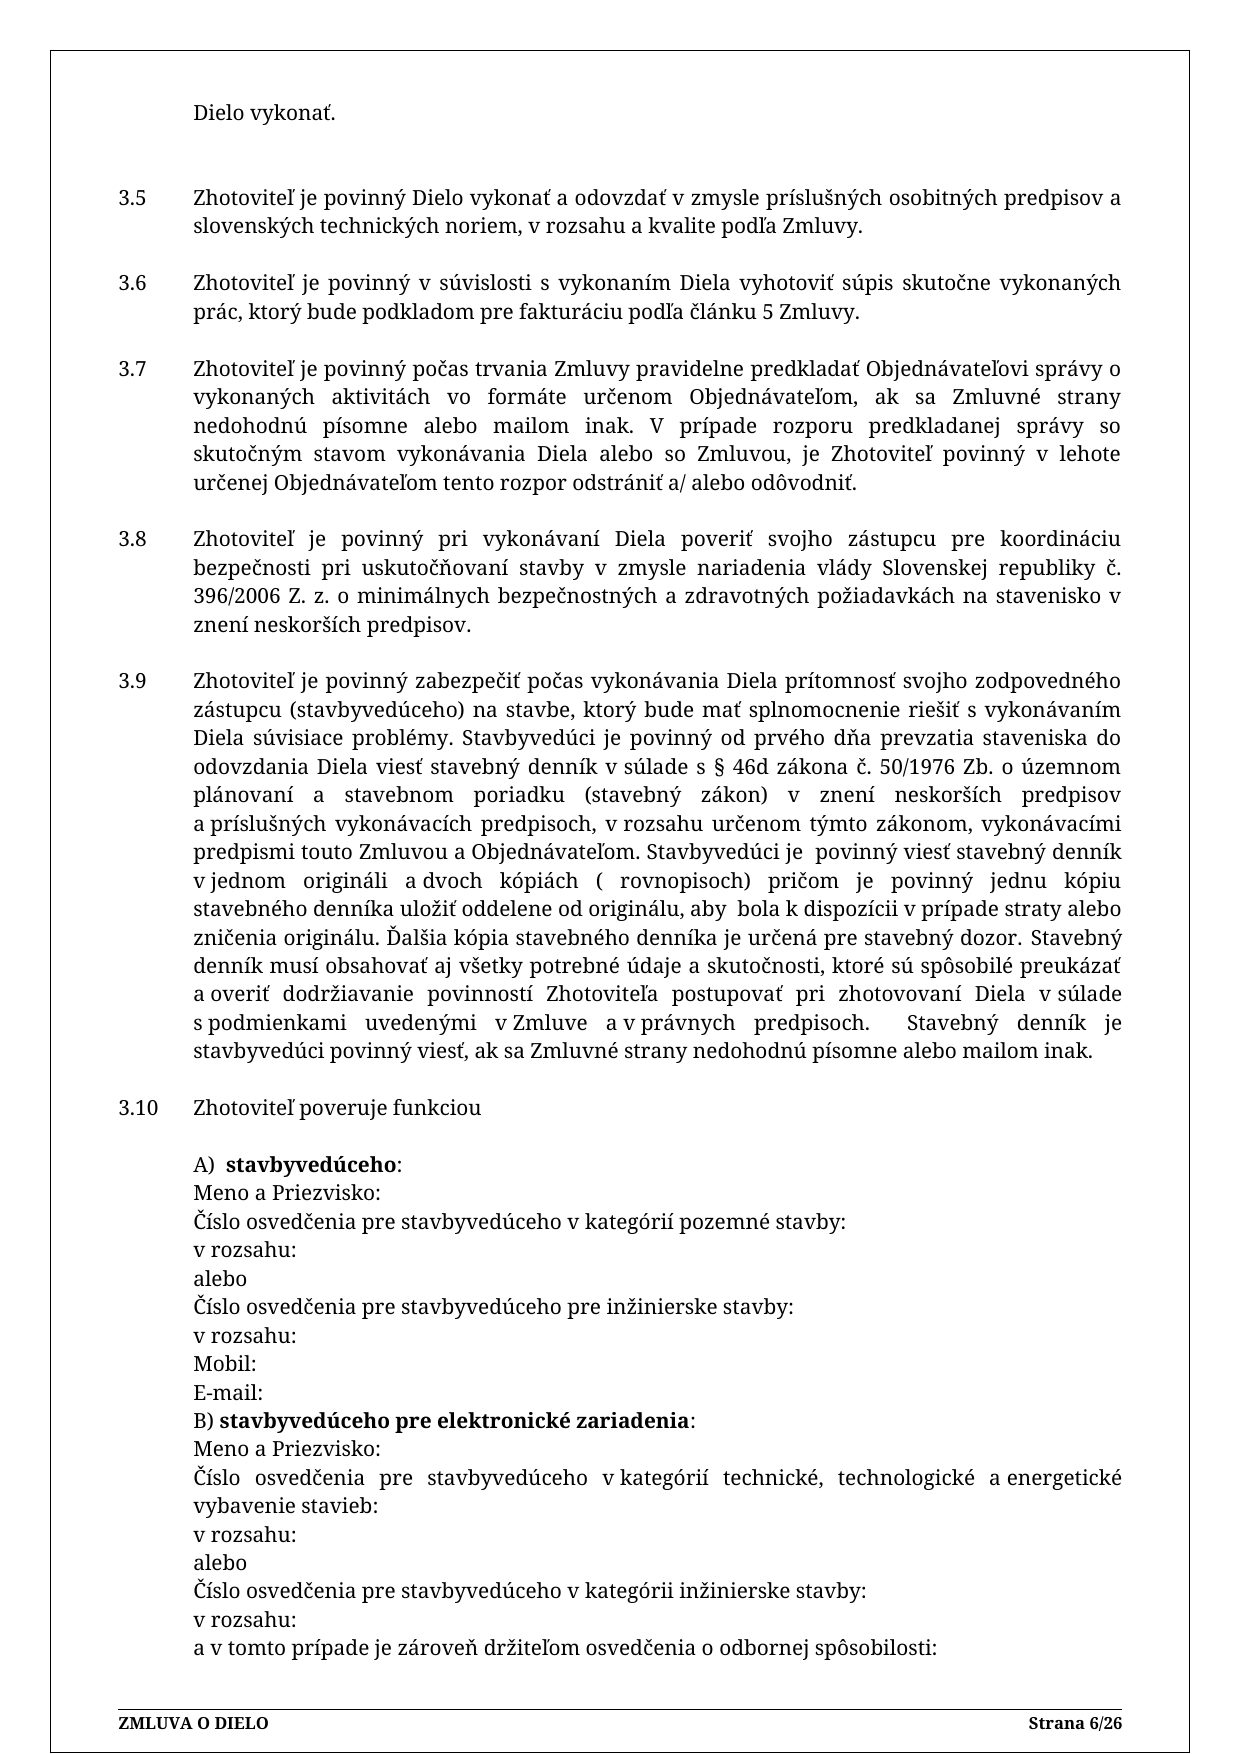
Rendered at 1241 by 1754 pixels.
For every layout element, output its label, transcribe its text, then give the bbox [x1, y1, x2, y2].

list Zhotoviteľ je povinný Dielo vykonať a odovzdať v zmysle príslušných osobitných predpisov a slovenských technických noriem, v rozsahu a kvalite podľa Zmluvy. [118, 183, 1122, 240]
list Číslo osvedčenia pre stavbyvedúceho v kategórií technické, technologické a energetické vybavenie stavieb: [193, 1463, 1122, 1520]
list alebo [193, 1264, 1122, 1292]
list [118, 98, 1122, 126]
list v rozsahu: [193, 1520, 1122, 1548]
list Zhotoviteľ poveruje funkciou [118, 1093, 1122, 1122]
list A) stavbyvedúceho: [193, 1150, 1122, 1178]
list Zhotoviteľ je povinný zabezpečiť počas vykonávania Diela prítomnosť svojho zodpovedného zástupcu (stavbyvedúceho) na stavbe, ktorý bude mať splnomocnenie riešiť s vykonávaním Diela súvisiace problémy. Stavbyvedúci je povinný od prvého dňa prevzatia staveniska do odovzdania Diela viesť stavebný denník v súlade s § 46d zákona č. 50/1976 Zb. o územnom plánovaní a stavebnom poriadku (stavebný zákon) v znení neskorších predpisov a príslušných vykonávacích predpisoch, v rozsahu určenom týmto zákonom, vykonávacími predpismi touto Zmluvou a Objednávateľom. Stavbyvedúci je povinný viesť stavebný denník v jednom origináli a dvoch kópiách ( rovnopisoch) pričom je povinný jednu kópiu stavebného denníka uložiť oddelene od originálu, aby bola k dispozícii v prípade straty alebo zničenia originálu. Ďalšia kópia stavebného denníka je určená pre stavebný dozor. Stavebný denník musí obsahovať aj všetky potrebné údaje a skutočnosti, ktoré sú spôsobilé preukázať a overiť dodržiavanie povinností Zhotoviteľa postupovať pri zhotovovaní Diela v súlade s podmienkami uvedenými v Zmluve a v právnych predpisoch. Stavebný denník je stavbyvedúci povinný viesť, ak sa Zmluvné strany nedohodnú písomne alebo mailom inak. [118, 667, 1122, 1065]
list Meno a Priezvisko: [193, 1434, 1122, 1463]
list v rozsahu: [193, 1321, 1122, 1349]
list alebo [193, 1548, 1122, 1577]
list Číslo osvedčenia pre stavbyvedúceho pre inžinierske stavby: [193, 1292, 1122, 1321]
list Číslo osvedčenia pre stavbyvedúceho v kategórii inžinierske stavby: [193, 1577, 1122, 1605]
list B) stavbyvedúceho pre elektronické zariadenia: [193, 1406, 1122, 1434]
list v rozsahu: [193, 1235, 1122, 1264]
list Číslo osvedčenia pre stavbyvedúceho v kategórií pozemné stavby: [193, 1207, 1122, 1235]
list v rozsahu: [193, 1605, 1122, 1633]
list Zhotoviteľ je povinný pri vykonávaní Diela poveriť svojho zástupcu pre koordináciu bezpečnosti pri uskutočňovaní stavby v zmysle nariadenia vlády Slovenskej republiky č. 396/2006 Z. z. o minimálnych bezpečnostných a zdravotných požiadavkách na stavenisko v znení neskorších predpisov. [118, 524, 1122, 638]
list Zhotoviteľ je povinný počas trvania Zmluvy pravidelne predkladať Objednávateľovi správy o vykonaných aktivitách vo formáte určenom Objednávateľom, ak sa Zmluvné strany nedohodnú písomne alebo mailom inak. V prípade rozporu predkladanej správy so skutočným stavom vykonávania Diela alebo so Zmluvou, je Zhotoviteľ povinný v lehote určenej Objednávateľom tento rozpor odstrániť a/ alebo odôvodniť. [118, 354, 1122, 496]
list a v tomto prípade je zároveň držiteľom osvedčenia o odbornej spôsobilosti: [193, 1633, 1122, 1662]
list Zhotoviteľ je povinný v súvislosti s vykonaním Diela vyhotoviť súpis skutočne vykonaných prác, ktorý bude podkladom pre fakturáciu podľa článku 5 Zmluvy. [118, 268, 1122, 325]
list Meno a Priezvisko: [193, 1178, 1122, 1207]
list Mobil: [193, 1349, 1122, 1378]
list E-mail: [193, 1378, 1122, 1406]
